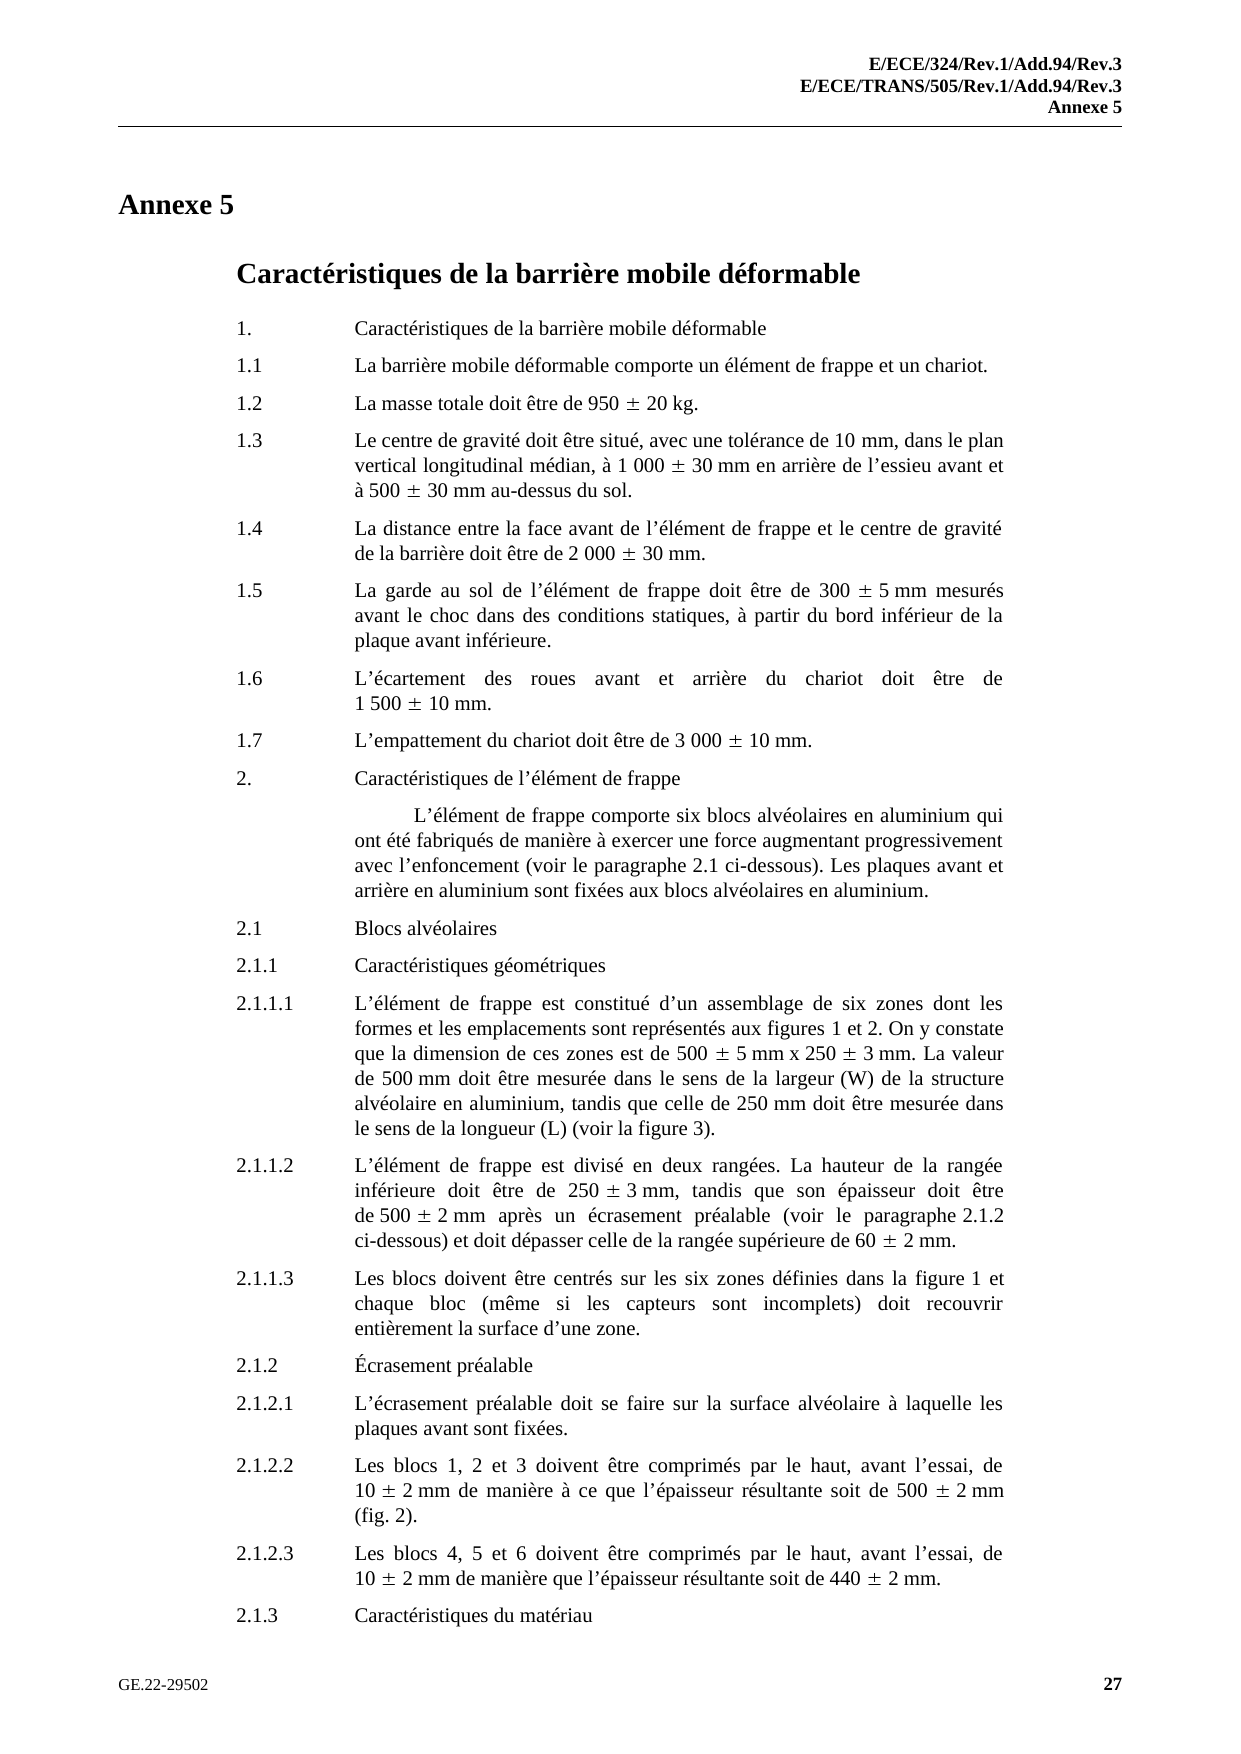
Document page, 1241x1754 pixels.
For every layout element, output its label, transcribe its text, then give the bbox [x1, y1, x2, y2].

text 1.7 L’empattement du chariot doit être de 3 000 10 mm. [236, 727, 1004, 752]
text 1. Caractéristiques de la barrière mobile déformable [236, 315, 1004, 340]
text 2.1.2.3 Les blocs 4, 5 et 6 doivent être comprimés par le haut, avant l’essai, de 10 2 mm de manière que l’épaisseur résultante soit de 440 2 mm. [236, 1540, 1004, 1590]
text 2.1.2.1 L’écrasement préalable doit se faire sur la surface alvéolaire à laquelle les plaques avant sont fixées. [236, 1390, 1004, 1440]
text 1.1 La barrière mobile déformable comporte un élément de frappe et un chariot. [236, 352, 1004, 377]
text 2. Caractéristiques de l’élément de frappe [236, 765, 1004, 790]
text 2.1 Blocs alvéolaires [236, 915, 1004, 940]
text 1.2 La masse totale doit être de 950 20 kg. [236, 390, 1004, 415]
text 1.6 L’écartement des roues avant et arrière du chariot doit être de 1 500 10 mm. [236, 665, 1004, 715]
text 1.3 Le centre de gravité doit être situé, avec une tolérance de 10 mm, dans le plan vertical longitudinal médian, à 1 000 30 mm en arrière de l’essieu avant et à 500 30 mm au-dessus du sol. [236, 427, 1004, 502]
text 2.1.1 Caractéristiques géométriques [236, 952, 1004, 977]
text 2.1.1.2 L’élément de frappe est divisé en deux rangées. La hauteur de la rangée inférieure doit être de 250 3 mm, tandis que son épaisseur doit être de 500 2 mm après un écrasement préalable (voir le paragraphe 2.1.2 ci-dessous) et doit dépasser celle de la rangée supérieure de 60 2 mm. [236, 1152, 1004, 1252]
text 2.1.1.3 Les blocs doivent être centrés sur les six zones définies dans la figure 1 et chaque bloc (même si les capteurs sont incomplets) doit recouvrir entièrement la surface d’une zone. [236, 1265, 1004, 1340]
text Caractéristiques de la barrière mobile déformable [118, 258, 1004, 290]
text 2.1.1.1 L’élément de frappe est constitué d’un assemblage de six zones dont les formes et les emplacements sont représentés aux figures 1 et 2. On y constate que la dimension de ces zones est de 500 5 mm x 250 3 mm. La valeur de 500 mm doit être mesurée dans le sens de la largeur (W) de la structure alvéolaire en aluminium, tandis que celle de 250 mm doit être mesurée dans le sens de la longueur (L) (voir la figure 3). [236, 990, 1004, 1140]
text 1.4 La distance entre la face avant de l’élément de frappe et le centre de gravité de la barrière doit être de 2 000 30 mm. [236, 515, 1004, 565]
text 2.1.3 Caractéristiques du matériau [236, 1602, 1004, 1627]
text L’élément de frappe comporte six blocs alvéolaires en aluminium qui ont été fabriqués de manière à exercer une force augmentant progressivement avec l’enfoncement (voir le paragraphe 2.1 ci-dessous). Les plaques avant et arrière en aluminium sont fixées aux blocs alvéolaires en aluminium. [354, 802, 1004, 902]
text 1.5 La garde au sol de l’élément de frappe doit être de 300 5 mm mesurés avant le choc dans des conditions statiques, à partir du bord inférieur de la plaque avant inférieure. [236, 577, 1004, 652]
text 2.1.2.2 Les blocs 1, 2 et 3 doivent être comprimés par le haut, avant l’essai, de 10 2 mm de manière à ce que l’épaisseur résultante soit de 500 2 mm (fig. 2). [236, 1452, 1004, 1527]
text Annexe 5 [118, 190, 1004, 221]
text 2.1.2 Écrasement préalable [236, 1352, 1004, 1377]
